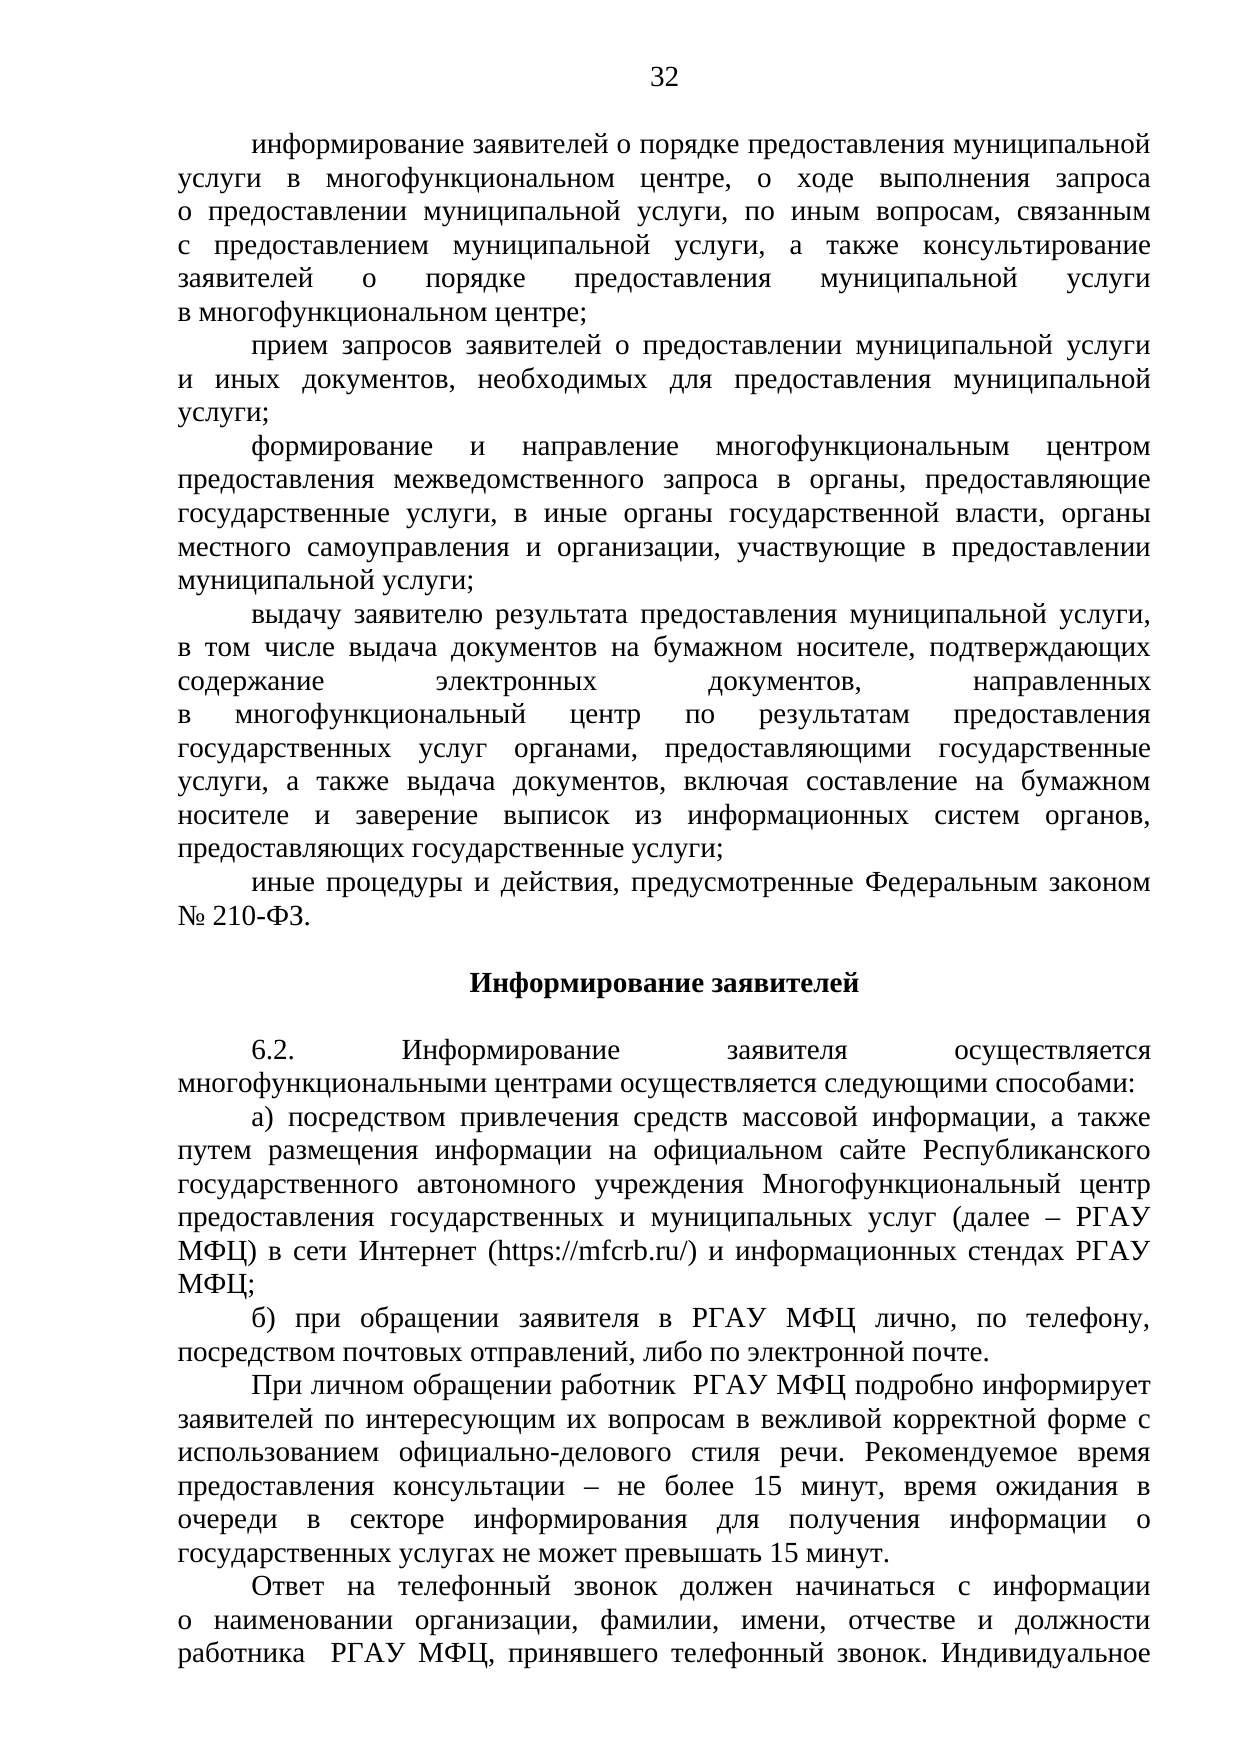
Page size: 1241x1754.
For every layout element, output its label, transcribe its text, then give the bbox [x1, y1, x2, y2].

text 6.2. Информирование заявителя осуществляется многофункциональными центрами осуществляется следующими способами: [177, 1032, 1152, 1099]
text При личном обращении работник РГАУ МФЦ подробно информирует заявителей по интересующим их вопросам в вежливой корректной форме с использованием официально-делового стиля речи. Рекомендуемое время предоставления консультации – не более 15 минут, время ожидания в очереди в секторе информирования для получения информации о государственных услугах не может превышать 15 минут. [177, 1367, 1152, 1568]
text информирование заявителей о порядке предоставления муниципальной услуги в многофункциональном центре, о ходе выполнения запроса о предоставлении муниципальной услуги, по иным вопросам, связанным с предоставлением муниципальной услуги, а также консультирование заявителей о порядке предоставления муниципальной услуги в многофункциональном центре; [177, 126, 1152, 327]
text прием запросов заявителей о предоставлении муниципальной услуги и иных документов, необходимых для предоставления муниципальной услуги; [177, 327, 1152, 428]
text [177, 1568, 1152, 1669]
text иные процедуры и действия, предусмотренные Федеральным законом № 210-ФЗ. [177, 864, 1152, 931]
text выдачу заявителю результата предоставления муниципальной услуги, в том числе выдача документов на бумажном носителе, подтверждающих содержание электронных документов, направленных в многофункциональный центр по результатам предоставления государственных услуг органами, предоставляющими государственные услуги, а также выдача документов, включая составление на бумажном носителе и заверение выписок из информационных систем органов, предоставляющих государственные услуги; [177, 596, 1152, 864]
text формирование и направление многофункциональным центром предоставления межведомственного запроса в органы, предоставляющие государственные услуги, в иные органы государственной власти, органы местного самоуправления и организации, участвующие в предоставлении муниципальной услуги; [177, 428, 1152, 596]
text б) при обращении заявителя в РГАУ МФЦ лично, по телефону, посредством почтовых отправлений, либо по электронной почте. [177, 1300, 1152, 1367]
text а) посредством привлечения средств массовой информации, а также путем размещения информации на официальном сайте Республиканского государственного автономного учреждения Многофункциональный центр предоставления государственных и муниципальных услуг (далее – РГАУ МФЦ) в сети Интернет (https://mfcrb.ru/) и информационных стендах РГАУ МФЦ; [177, 1099, 1152, 1300]
text Информирование заявителей [177, 965, 1152, 998]
